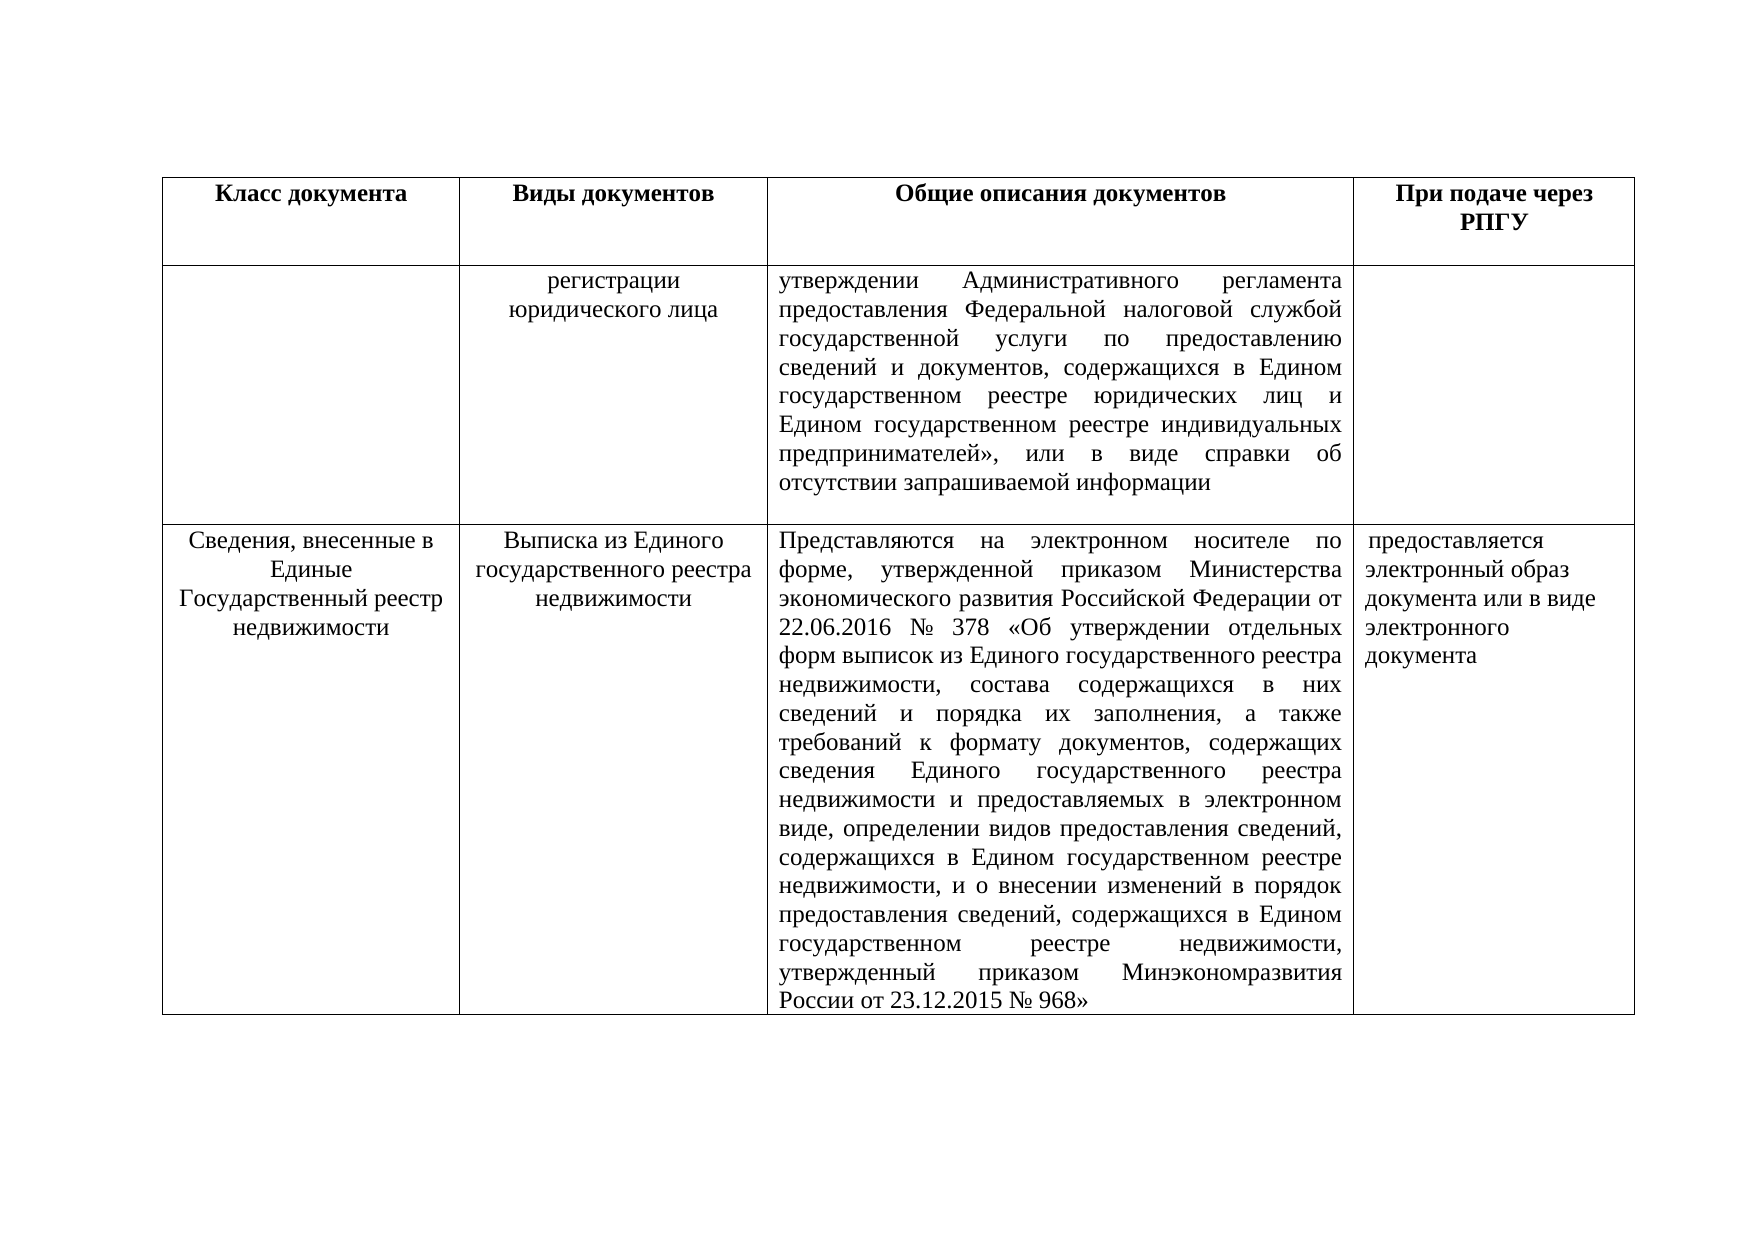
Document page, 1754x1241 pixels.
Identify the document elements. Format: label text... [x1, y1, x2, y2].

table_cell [768, 266, 1353, 524]
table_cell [460, 266, 767, 524]
table_cell Выписка из Единого государственного реестра недвижимости [460, 525, 767, 1014]
table_header При подаче через РПГУ [1354, 178, 1634, 264]
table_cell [163, 266, 459, 524]
table_header Общие описания документов [768, 178, 1353, 264]
table_cell Сведения, внесенные в Единые Государственный реестр недвижимости [163, 525, 459, 1014]
table_header Виды документов [460, 178, 767, 264]
table_cell Представляются на электронном носителе по форме, утвержденной приказом Министерства экономического развития Российской Федерации от 22.06.2016 № 378 «Об утверждении отдельных форм выписок из Единого государственного реестра недвижимости, состава содержащихся в них сведений и порядка их заполнения, а также требований к формату документов, содержащих сведения Единого государственного реестра недвижимости и предоставляемых в электронном виде, определении видов предоставления сведений, содержащихся в Едином государственном реестре недвижимости, и о внесении изменений в порядок предоставления сведений, содержащихся в Едином государственном реестре недвижимости, утвержденный приказом Минэкономразвития России от 23.12.2015 № 968» [768, 525, 1353, 1014]
table_header Класс документа [163, 178, 459, 264]
table_cell предоставляется электронный образ документа или в виде электронного документа [1354, 525, 1634, 1014]
table_cell [1354, 266, 1634, 524]
